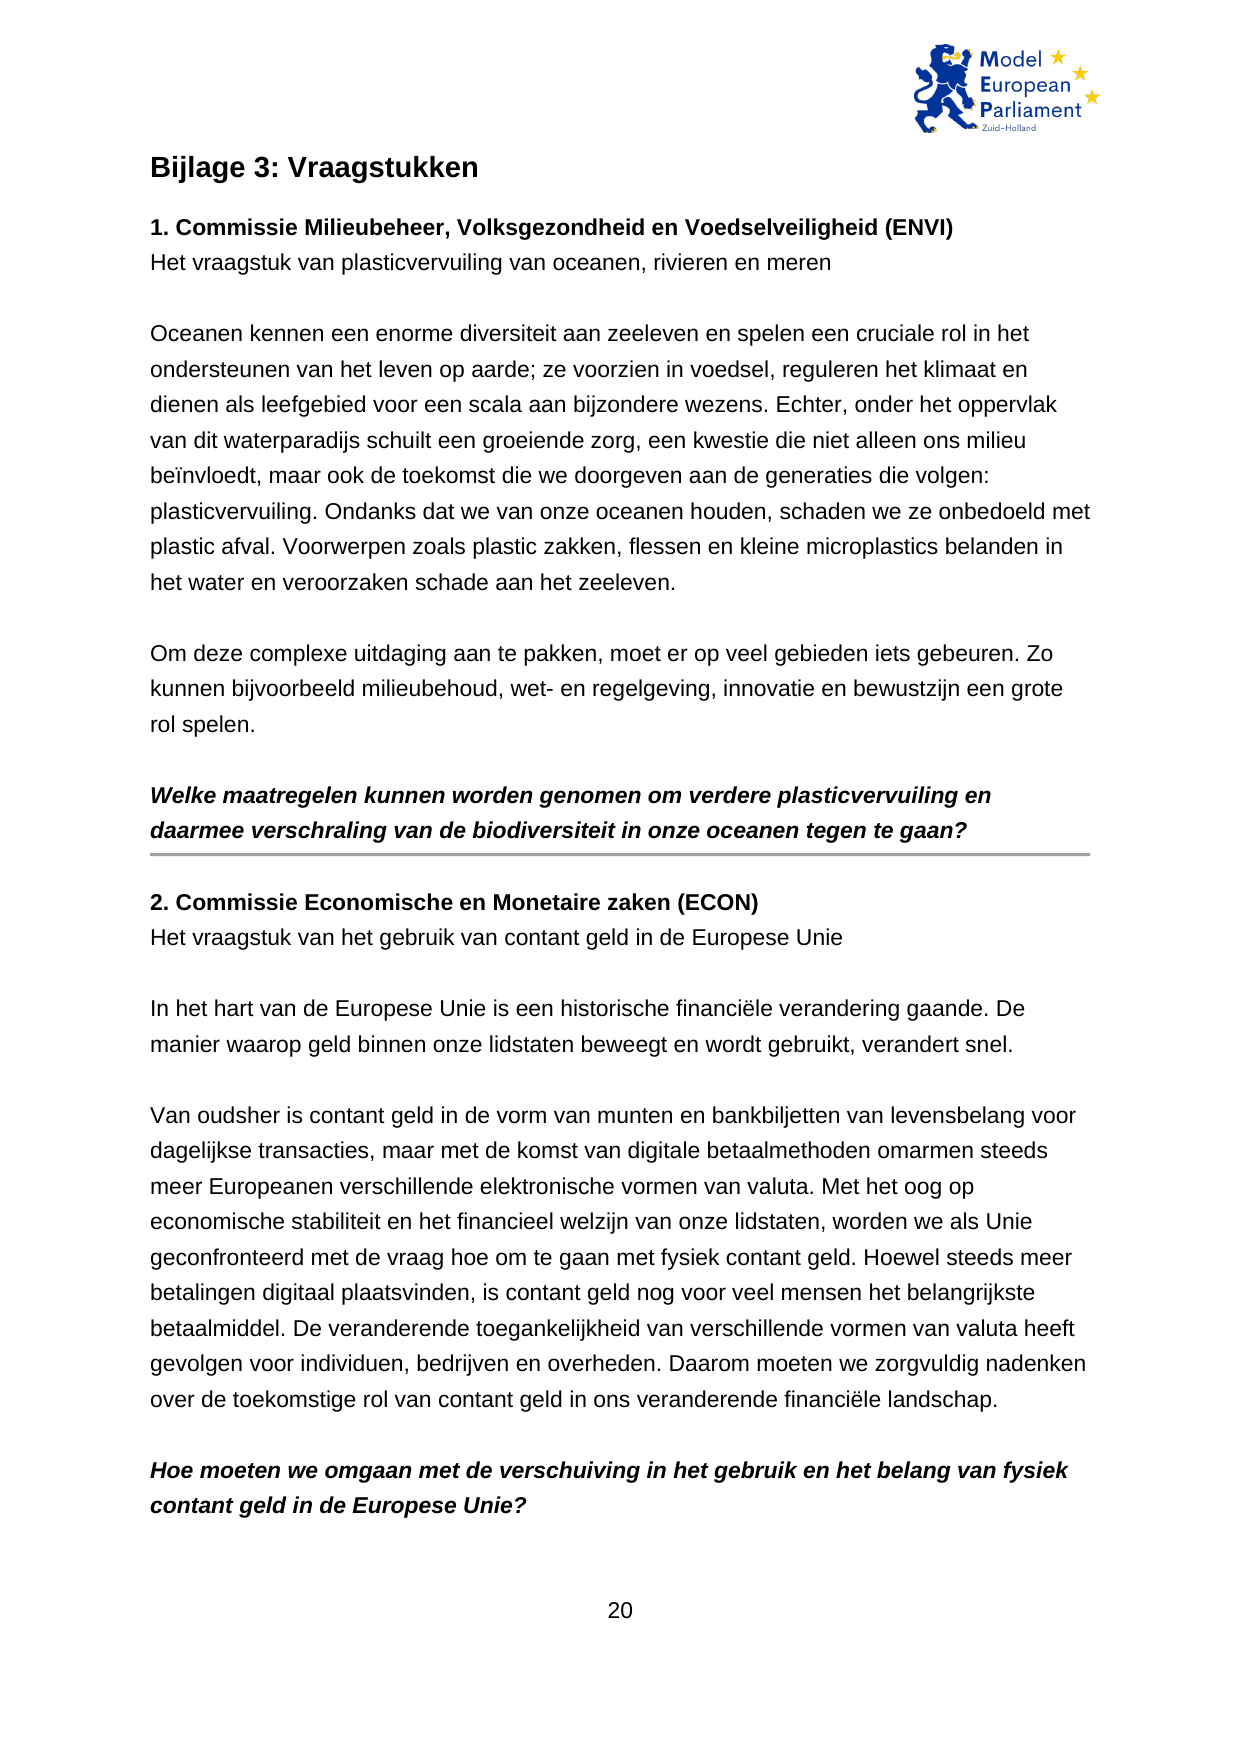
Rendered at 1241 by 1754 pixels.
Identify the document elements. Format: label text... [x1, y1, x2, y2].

text Hoe moeten we omgaan met de verschuiving in het gebruik en het belang van fysiek contant geld in de Europese Unie? [150, 1457, 1090, 1519]
text Om deze complexe uitdaging aan te pakken, moet er op veel gebieden iets gebeuren. Zo kunnen bijvoorbeeld milieubehoud, wet- en regelgeving, innovatie en bewustzijn een grote rol spelen. [150, 640, 1090, 737]
text Van oudsher is contant geld in de vorm van munten en bankbiljetten van levensbelang voor dagelijkse transacties, maar met de komst van digitale betaalmethoden omarmen steeds meer Europeanen verschillende elektronische vormen van valuta. Met het oog op economische stabiliteit en het financieel welzijn van onze lidstaten, worden we als Unie geconfronteerd met de vraag hoe om te gaan met fysiek contant geld. Hoewel steeds meer betalingen digitaal plaatsvinden, is contant geld nog voor veel mensen het belangrijkste betaalmiddel. De veranderende toegankelijkheid van verschillende vormen van valuta heeft gevolgen voor individuen, bedrijven en overheden. Daarom moeten we zorgvuldig nadenken over de toekomstige rol van contant geld in ons veranderende financiële landschap. [150, 1102, 1090, 1412]
text 1. Commissie Milieubeheer, Volksgezondheid en Voedselveiligheid (ENVI) [150, 213, 1090, 240]
text Oceanen kennen een enorme diversiteit aan zeeleven en spelen een cruciale rol in het ondersteunen van het leven op aarde; ze voorzien in voedsel, reguleren het klimaat en dienen als leefgebied voor een scala aan bijzondere wezens. Echter, onder het oppervlak van dit waterparadijs schuilt een groeiende zorg, een kwestie die niet alleen ons milieu beïnvloedt, maar ook de toekomst die we doorgeven aan de generaties die volgen: plasticvervuiling. Ondanks dat we van onze oceanen houden, schaden we ze onbedoeld met plastic afval. Voorwerpen zoals plastic zakken, flessen en kleine microplastics belanden in het water en veroorzaken schade aan het zeeleven. [150, 320, 1090, 595]
subtitle Bijlage 3: Vraagstukken [150, 150, 1090, 183]
text Welke maatregelen kunnen worden genomen om verdere plasticvervuiling en daarmee verschraling van de biodiversiteit in onze oceanen tegen te gaan? [150, 782, 1090, 844]
text Het vraagstuk van plasticvervuiling van oceanen, rivieren en meren [150, 249, 1090, 275]
picture [905, 0, 1116, 142]
text 2. Commissie Economische en Monetaire zaken (ECON) Het vraagstuk van het gebruik van contant geld in de Europese Unie [150, 888, 1090, 950]
text In het hart van de Europese Unie is een historische financiële verandering gaande. De manier waarop geld binnen onze lidstaten beweegt en wordt gebruikt, verandert snel. [150, 995, 1090, 1057]
